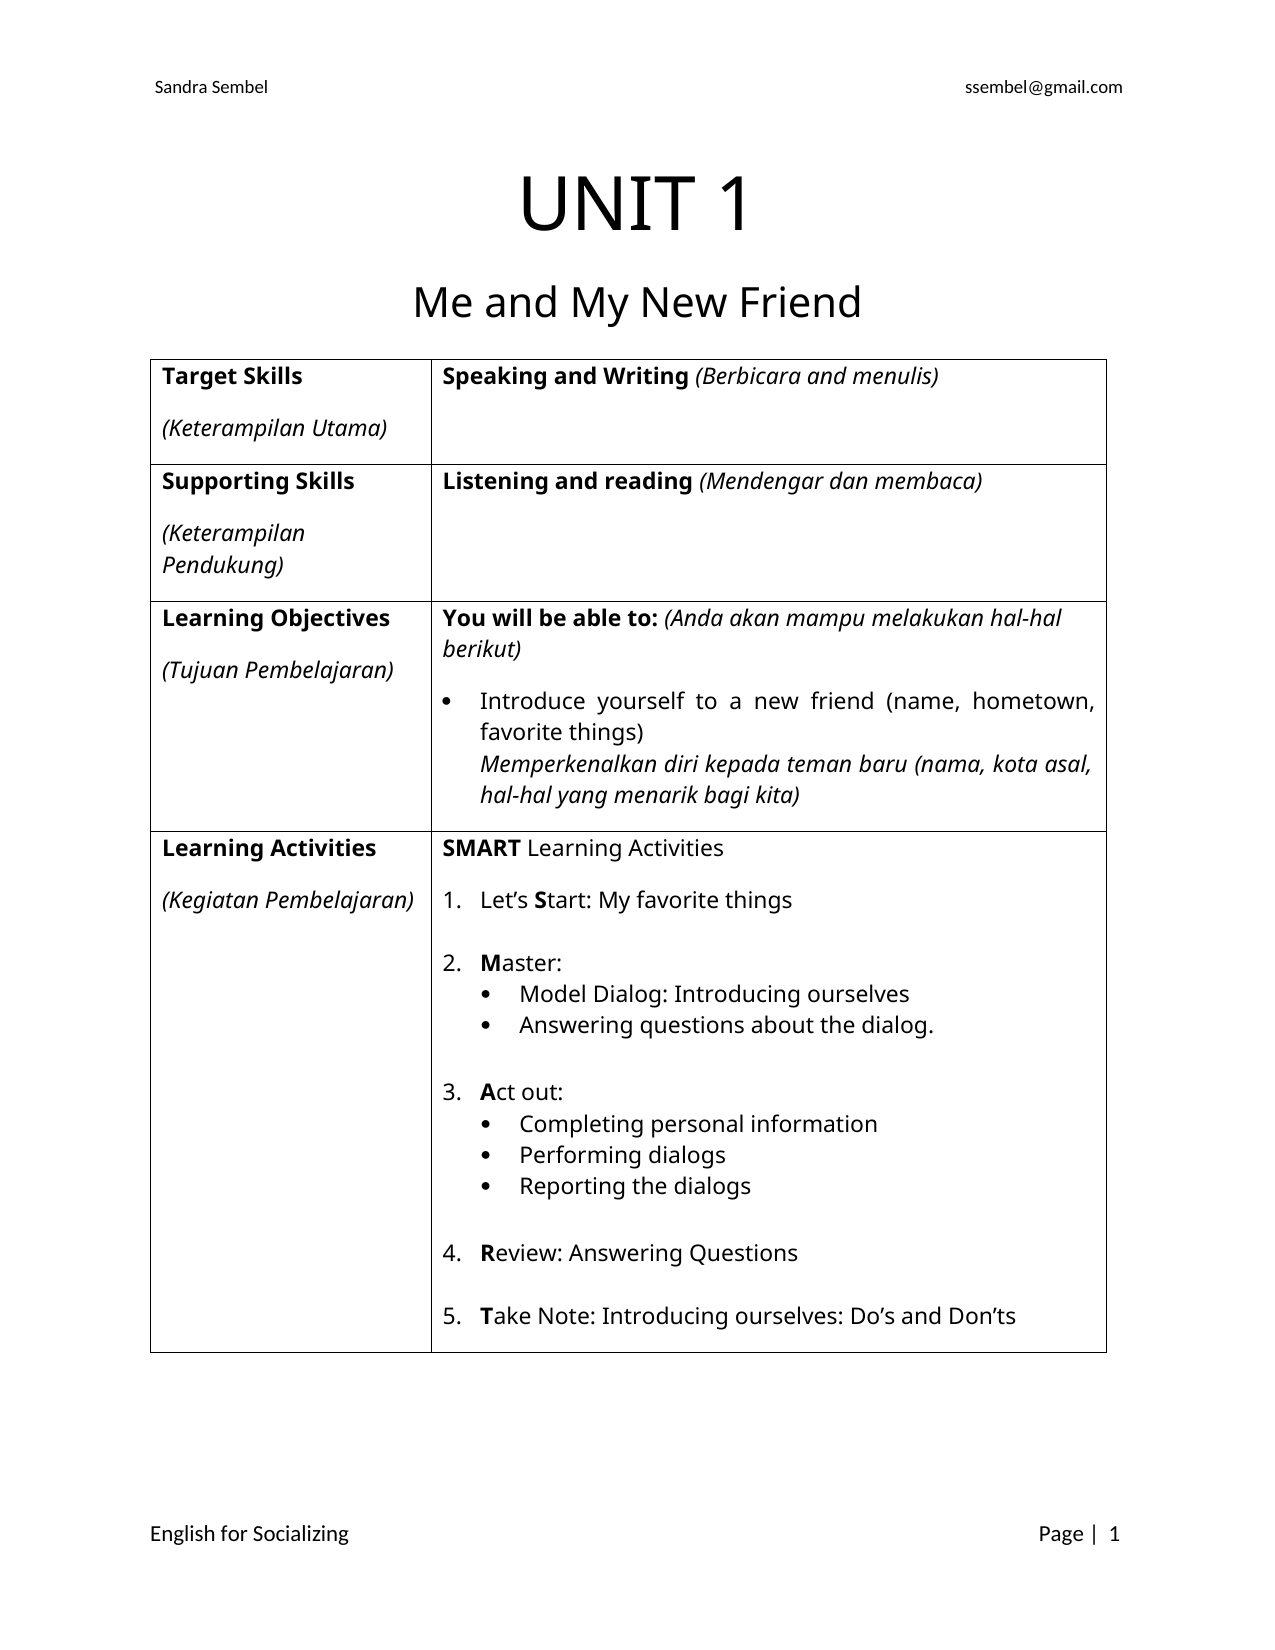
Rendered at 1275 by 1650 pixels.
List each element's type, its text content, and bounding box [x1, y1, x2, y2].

table_header Target Skills (Keterampilan Utama) [151, 360, 431, 464]
table_cell SMART Learning Activities Let’s Start: My favorite things Master: Model Dialog: Introducing ourselves Answering questions about the dialog. Act out: Completing personal information Performing dialogs Reporting the dialogs Review: Answering Questions Take Note: Introducing ourselves: Do’s and Don’ts [432, 832, 1106, 1352]
text Me and My New Friend [150, 273, 1125, 330]
table_cell Learning Objectives (Tujuan Pembelajaran) [151, 602, 431, 831]
text UNIT 1 [150, 150, 1125, 252]
table_cell You will be able to: (Anda akan mampu melakukan hal-hal berikut) Introduce yourself to a new friend (name, hometown, favorite things) Memperkenalkan diri kepada teman baru (nama, kota asal, hal-hal yang menarik bagi kita) [432, 602, 1106, 831]
table_cell Listening and reading (Mendengar dan membaca) [432, 465, 1106, 601]
table_header Speaking and Writing (Berbicara and menulis) [432, 360, 1106, 464]
table_cell Learning Activities (Kegiatan Pembelajaran) [151, 832, 431, 1352]
table_cell Supporting Skills (Keterampilan Pendukung) [151, 465, 431, 601]
